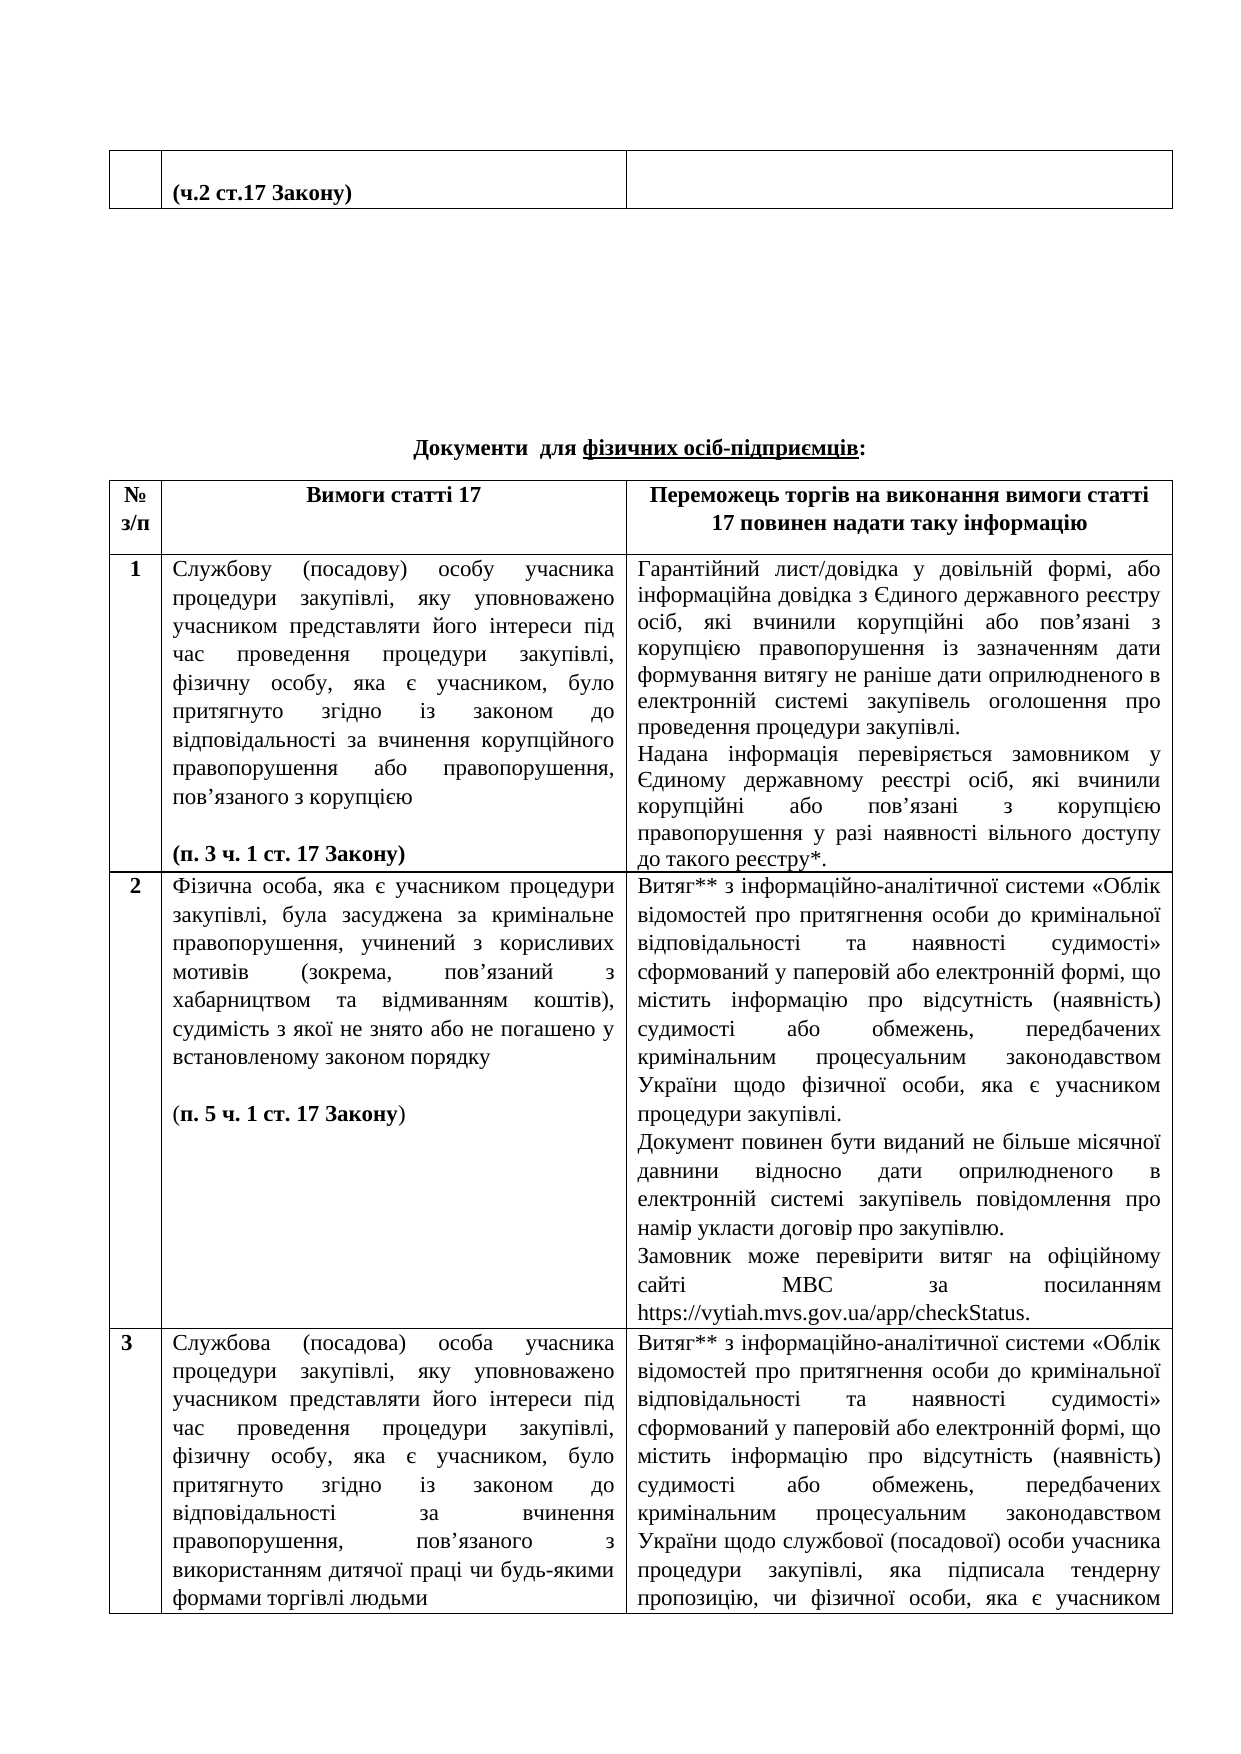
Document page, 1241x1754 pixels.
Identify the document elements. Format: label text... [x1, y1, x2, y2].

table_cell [162, 1329, 626, 1613]
text Документи для фізичних осіб-підприємців: [112, 434, 1167, 461]
table_cell 3 [110, 1329, 161, 1613]
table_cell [162, 151, 626, 208]
table_cell 4 [110, 151, 161, 208]
table_cell Витяг** з інформаційно-аналітичної системи «Облік відомостей про притягнення особи до кримінальної відповідальності та наявності судимості» сформований у паперовій або електронній формі, що містить інформацію про відсутність (наявність) судимості або обмежень, передбачених кримінальним процесуальним законодавством України щодо фізичної особи, яка є учасником процедури закупівлі. Документ повинен бути виданий не більше місячної давнини відносно дати оприлюдненого в електронній системі закупівель повідомлення про намір укласти договір про закупівлю. Замовник може перевірити витяг на офіційному сайті МВС за посиланням https://vytiah.mvs.gov.ua/app/checkStatus. [627, 873, 1172, 1327]
table_header Вимоги статті 17 [162, 481, 626, 554]
table_cell 2 [110, 873, 161, 1327]
table_cell Фізична особа, яка є учасником процедури закупівлі, була засуджена за кримінальне правопорушення, учинений з корисливих мотивів (зокрема, пов’язаний з хабарництвом та відмиванням коштів), судимість з якої не знято або не погашено у встановленому законом порядку (п. 5 ч. 1 ст. 17 Закону) [162, 873, 626, 1327]
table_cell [627, 151, 1172, 208]
table_cell Службову (посадову) особу учасника процедури закупівлі, яку уповноважено учасником представляти його інтереси під час проведення процедури закупівлі, фізичну особу, яка є учасником, було притягнуто згідно із законом до відповідальності за вчинення корупційного правопорушення або правопорушення, пов’язаного з корупцією (п. 3 ч. 1 ст. 17 Закону) [162, 555, 626, 871]
table_header Переможець торгів на виконання вимоги статті 17 повинен надати таку інформацію [627, 481, 1172, 554]
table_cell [627, 1329, 1172, 1613]
table_cell 1 [110, 555, 161, 871]
table_header №з/п [110, 481, 161, 554]
table_cell Гарантійний лист/довідка у довільній формі, або інформаційна довідка з Єдиного державного реєстру осіб, які вчинили корупційні або пов’язані з корупцією правопорушення із зазначенням дати формування витягу не раніше дати оприлюдненого в електронній системі закупівель оголошення про проведення процедури закупівлі. Надана інформація перевіряється замовником у Єдиному державному реєстрі осіб, які вчинили корупційні або пов’язані з корупцією правопорушення у разі наявності вільного доступу до такого реєстру*. [627, 555, 1172, 871]
